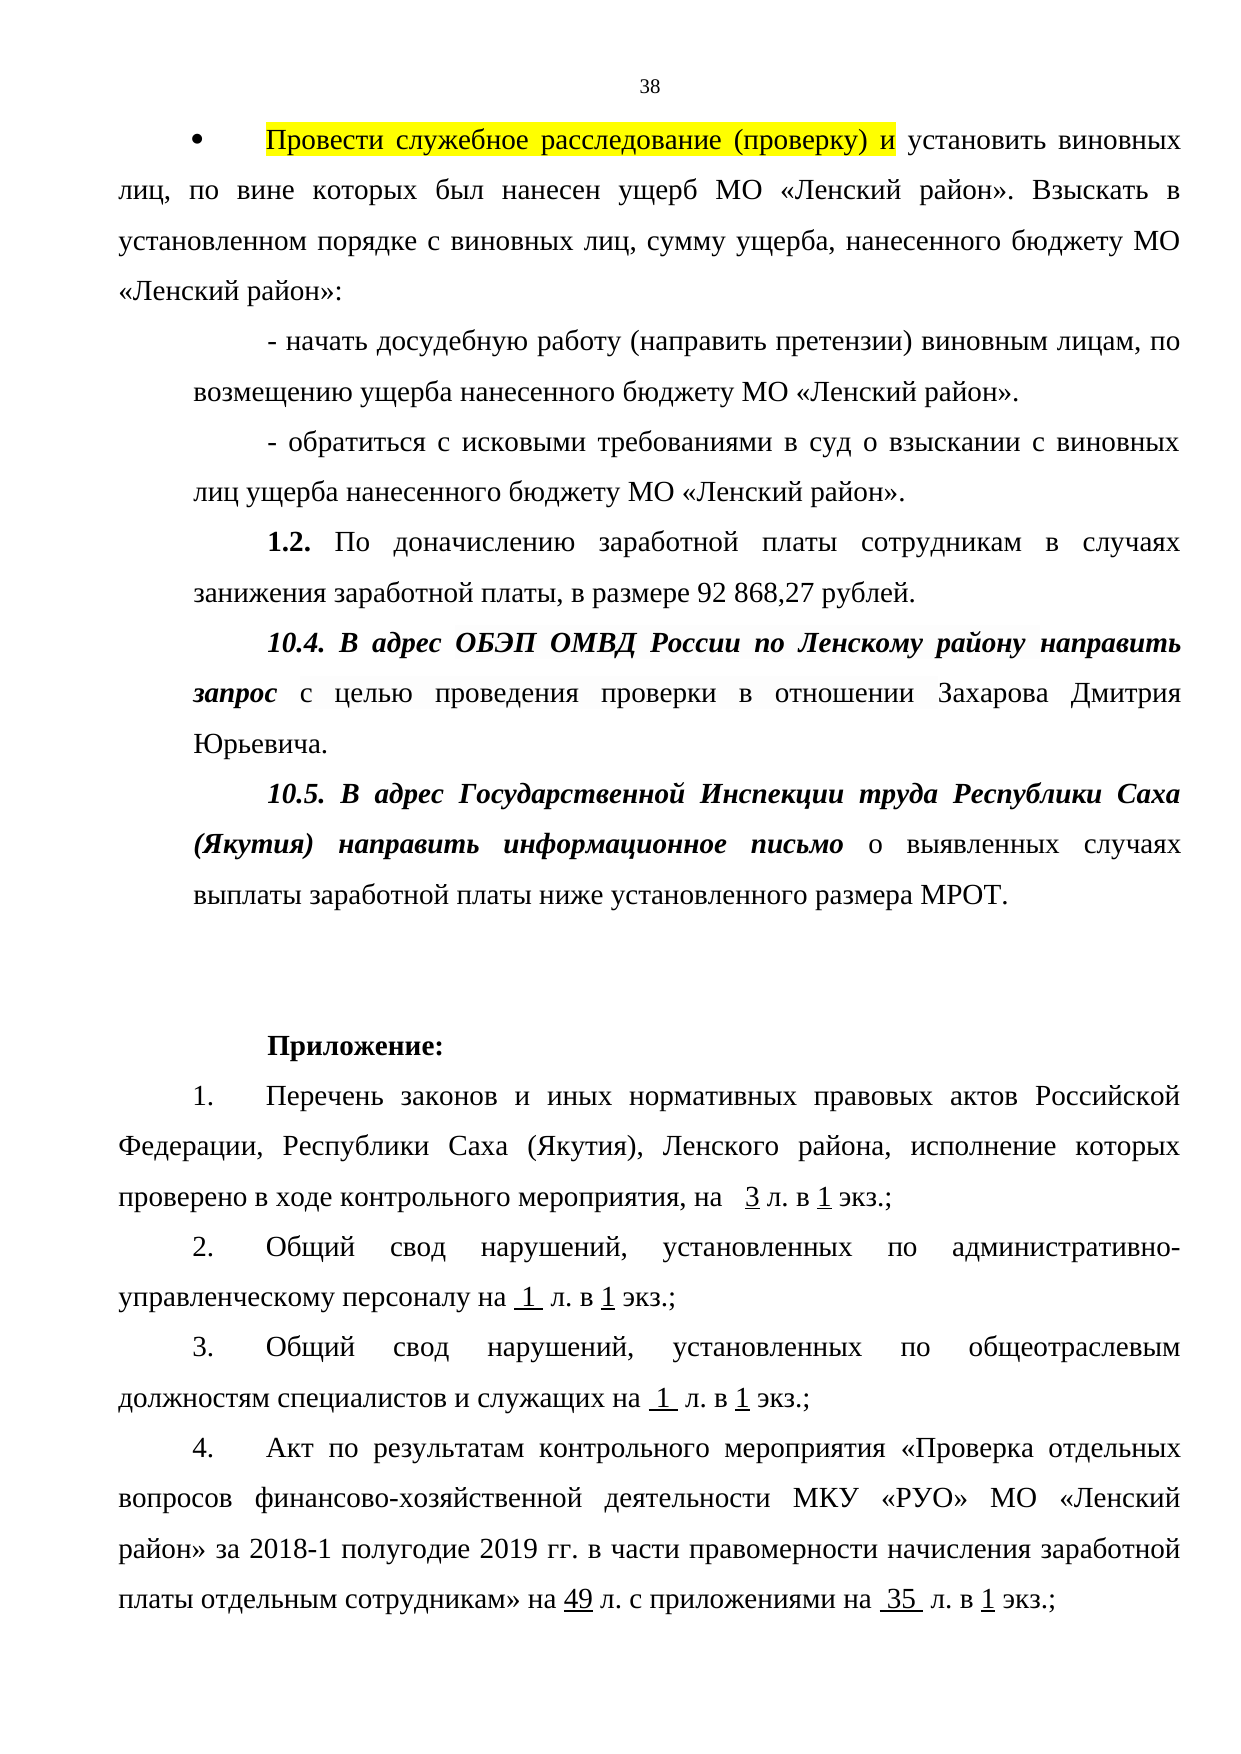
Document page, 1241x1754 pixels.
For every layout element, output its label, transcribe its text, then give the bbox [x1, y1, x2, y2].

list Провести служебное расследование (проверку) и установить виновных лиц, по вине которых был нанесен ущерб МО «Ленский район». Взыскать в установленном порядке с виновных лиц, сумму ущерба, нанесенного бюджету МО «Ленский район»: [118, 122, 1181, 307]
list Общий свод нарушений, установленных по общеотраслевым должностям специалистов и служащих на 1 л. в 1 экз.; [118, 1329, 1181, 1413]
text - начать досудебную работу (направить претензии) виновным лицам, по возмещению ущерба нанесенного бюджету МО «Ленский район». [193, 323, 1181, 407]
text 1.2. По доначислению заработной платы сотрудникам в случаях занижения заработной платы, в размере 92 868,27 рублей. [193, 524, 1181, 608]
text - обратиться с исковыми требованиями в суд о взыскании с виновных лиц ущерба нанесенного бюджету МО «Ленский район». [193, 424, 1181, 508]
list Акт по результатам контрольного мероприятия «Проверка отдельных вопросов финансово-хозяйственной деятельности МКУ «РУО» МО «Ленский район» за 2018-1 полугодие 2019 гг. в части правомерности начисления заработной платы отдельным сотрудникам» на 49 л. с приложениями на 35 л. в 1 экз.; [118, 1430, 1181, 1615]
list Общий свод нарушений, установленных по административно-управленческому персоналу на 1 л. в 1 экз.; [118, 1229, 1181, 1313]
text Приложение: [193, 1028, 1181, 1061]
list Перечень законов и иных нормативных правовых актов Российской Федерации, Республики Саха (Якутия), Ленского района, исполнение которых проверено в ходе контрольного мероприятия, на 3 л. в 1 экз.; [118, 1078, 1181, 1212]
text 10.4. В адрес ОБЭП ОМВД России по Ленскому району направить запрос с целью проведения проверки в отношении Захарова Дмитрия Юрьевича. [193, 625, 1181, 759]
text 10.5. В адрес Государственной Инспекции труда Республики Саха (Якутия) направить информационное письмо о выявленных случаях выплаты заработной платы ниже установленного размера МРОТ. [193, 776, 1181, 910]
